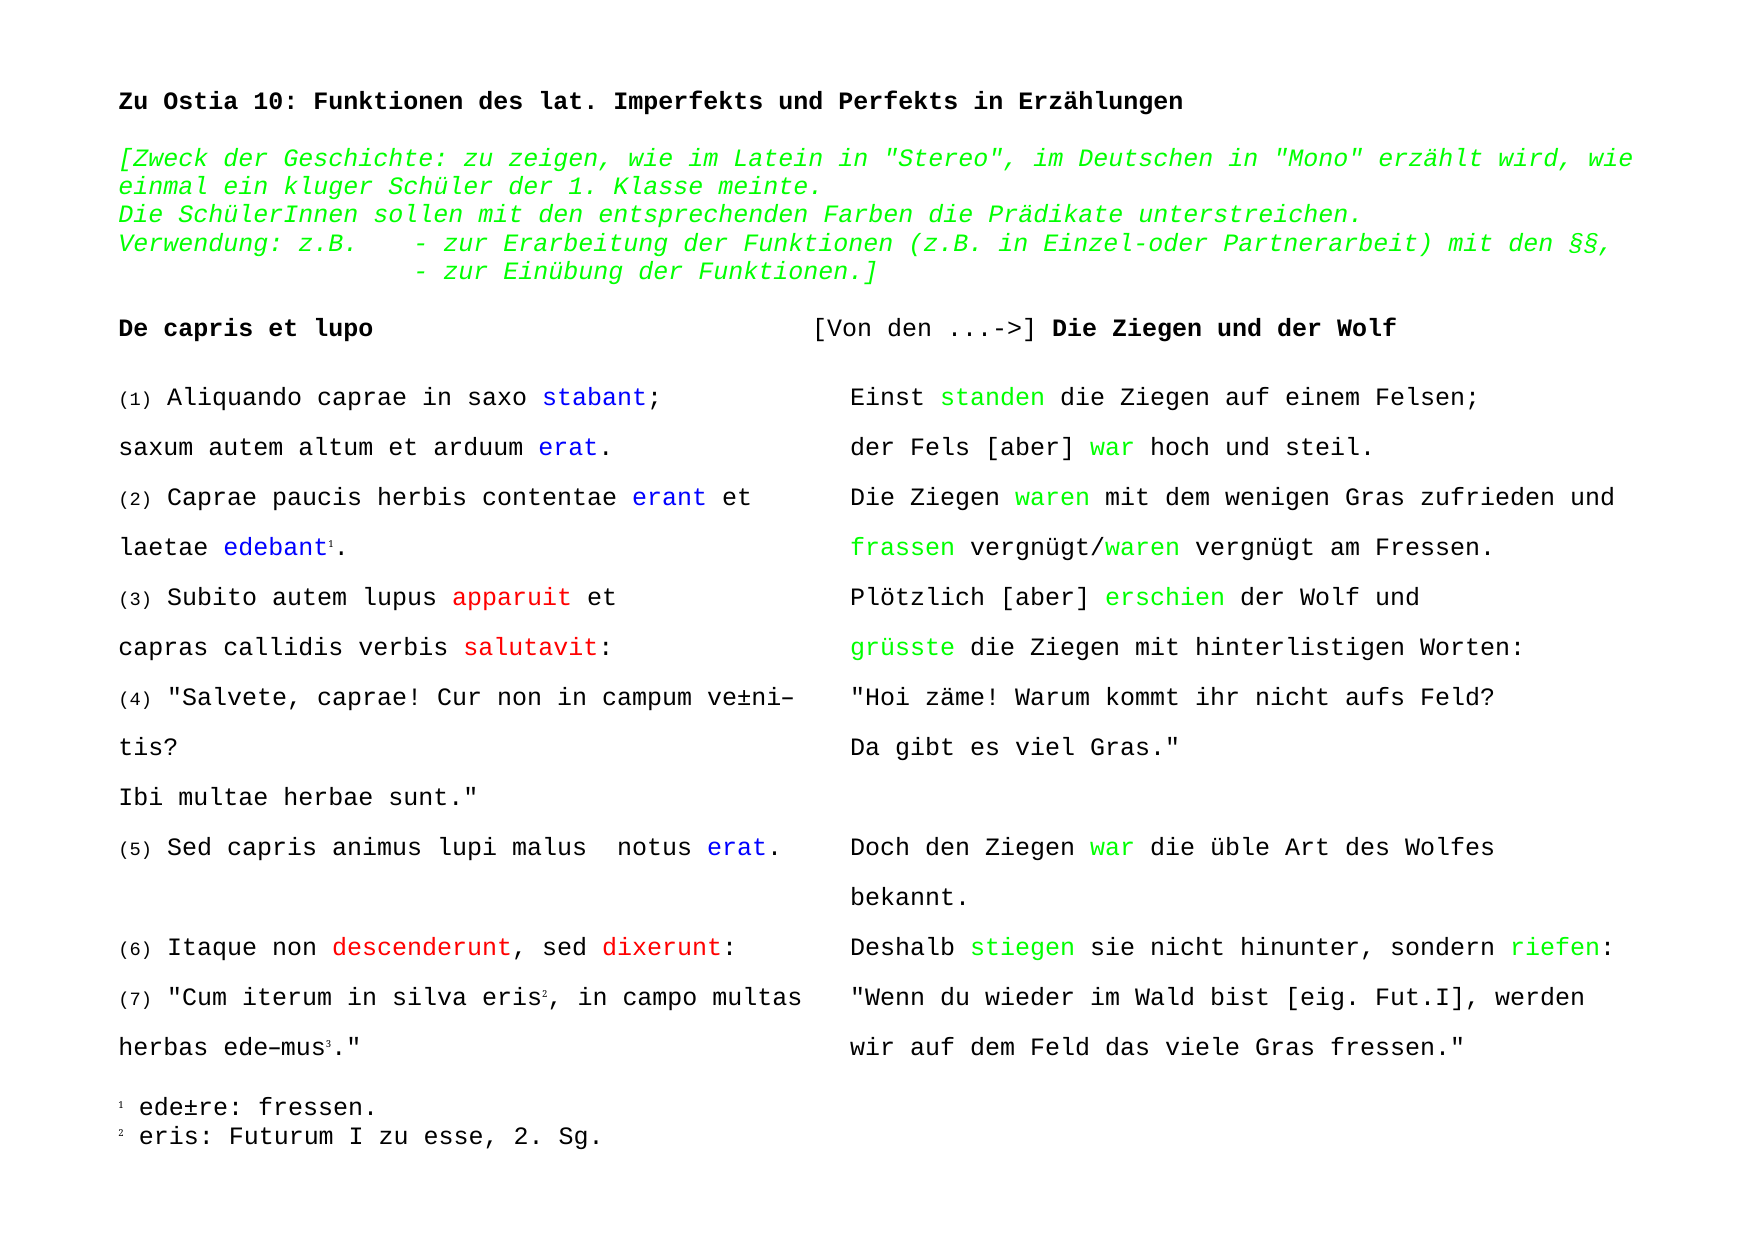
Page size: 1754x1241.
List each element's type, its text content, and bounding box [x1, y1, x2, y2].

text [Zweck der Geschichte: zu zeigen, wie im Latein in "Stereo", im Deutschen in "Mono" erzählt wird, wie einmal ein kluger Schüler der 1. Klasse meinte. [118, 145, 1648, 202]
table_cell "Wenn du wieder im Wald bist [eig. Fut.I], werden wir auf dem Feld das viele Gras fressen." [842, 963, 1624, 1062]
table_cell (4) "Salvete, caprae! Cur non in campum ve±ni–tis? Ibi multae herbae sunt." [110, 663, 842, 812]
table_header Einst standen die Ziegen auf einem Felsen; der Fels [aber] war hoch und steil. [842, 363, 1624, 462]
text Die SchülerInnen sollen mit den entsprechenden Farben die Prädikate unterstreichen. [118, 202, 1648, 230]
table_cell (2) Caprae paucis herbis contentae erant et laetae edebant. [110, 463, 842, 562]
table_cell (5) Sed capris animus lupi malus notus erat. [110, 813, 842, 912]
table_cell (7) "Cum iterum in silva eris, in campo multas herbas ede–mus." [110, 963, 842, 1062]
text Verwendung: z.B. - zur Erarbeitung der Funktionen (z.B. in Einzel-oder Partnerarbeit) mit den §§, [118, 230, 1648, 259]
table_cell Die Ziegen waren mit dem wenigen Gras zufrieden und frassen vergnügt/waren vergnügt am Fressen. [842, 463, 1624, 562]
table_cell Deshalb stiegen sie nicht hinunter, sondern riefen: [842, 913, 1624, 962]
table_header (1) Aliquando caprae in saxo stabant; saxum autem altum et arduum erat. [110, 363, 842, 462]
table_cell "Hoi zäme! Warum kommt ihr nicht aufs Feld? Da gibt es viel Gras." [842, 663, 1624, 812]
table_cell Plötzlich [aber] erschien der Wolf und grüsste die Ziegen mit hinterlistigen Worten: [842, 563, 1624, 662]
text Zu Ostia 10: Funktionen des lat. Imperfekts und Perfekts in Erzählungen [118, 89, 1648, 117]
table_cell (6) Itaque non descenderunt, sed dixerunt: [110, 913, 842, 962]
table_cell (3) Subito autem lupus apparuit et capras callidis verbis salutavit: [110, 563, 842, 662]
table_cell Doch den Ziegen war die üble Art des Wolfes bekannt. [842, 813, 1624, 912]
text De capris et lupo [Von den ...->] Die Ziegen und der Wolf [118, 315, 1648, 344]
text - zur Einübung der Funktionen.] [118, 259, 1648, 287]
